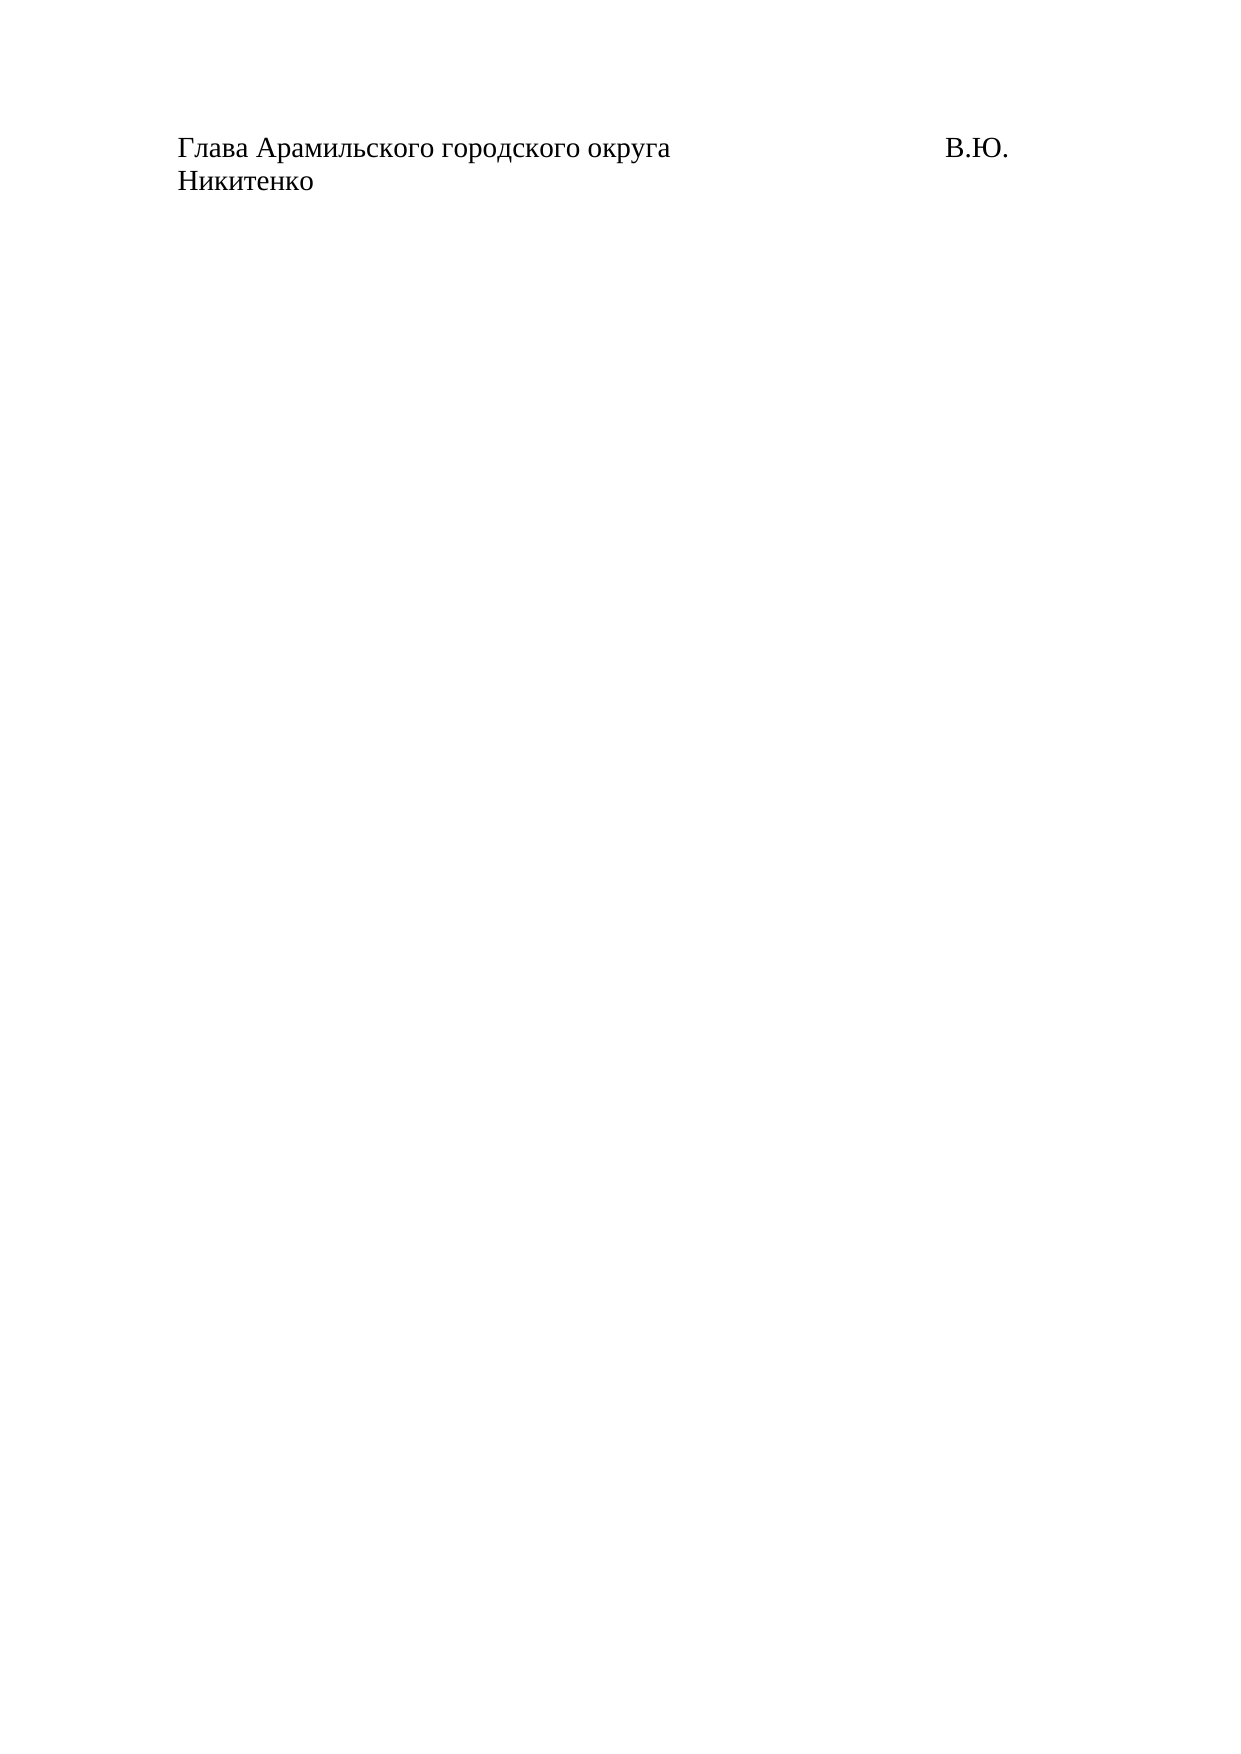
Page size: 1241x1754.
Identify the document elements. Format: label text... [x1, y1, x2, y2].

text Глава Арамильского городского округа В.Ю. Никитенко [177, 130, 1152, 197]
